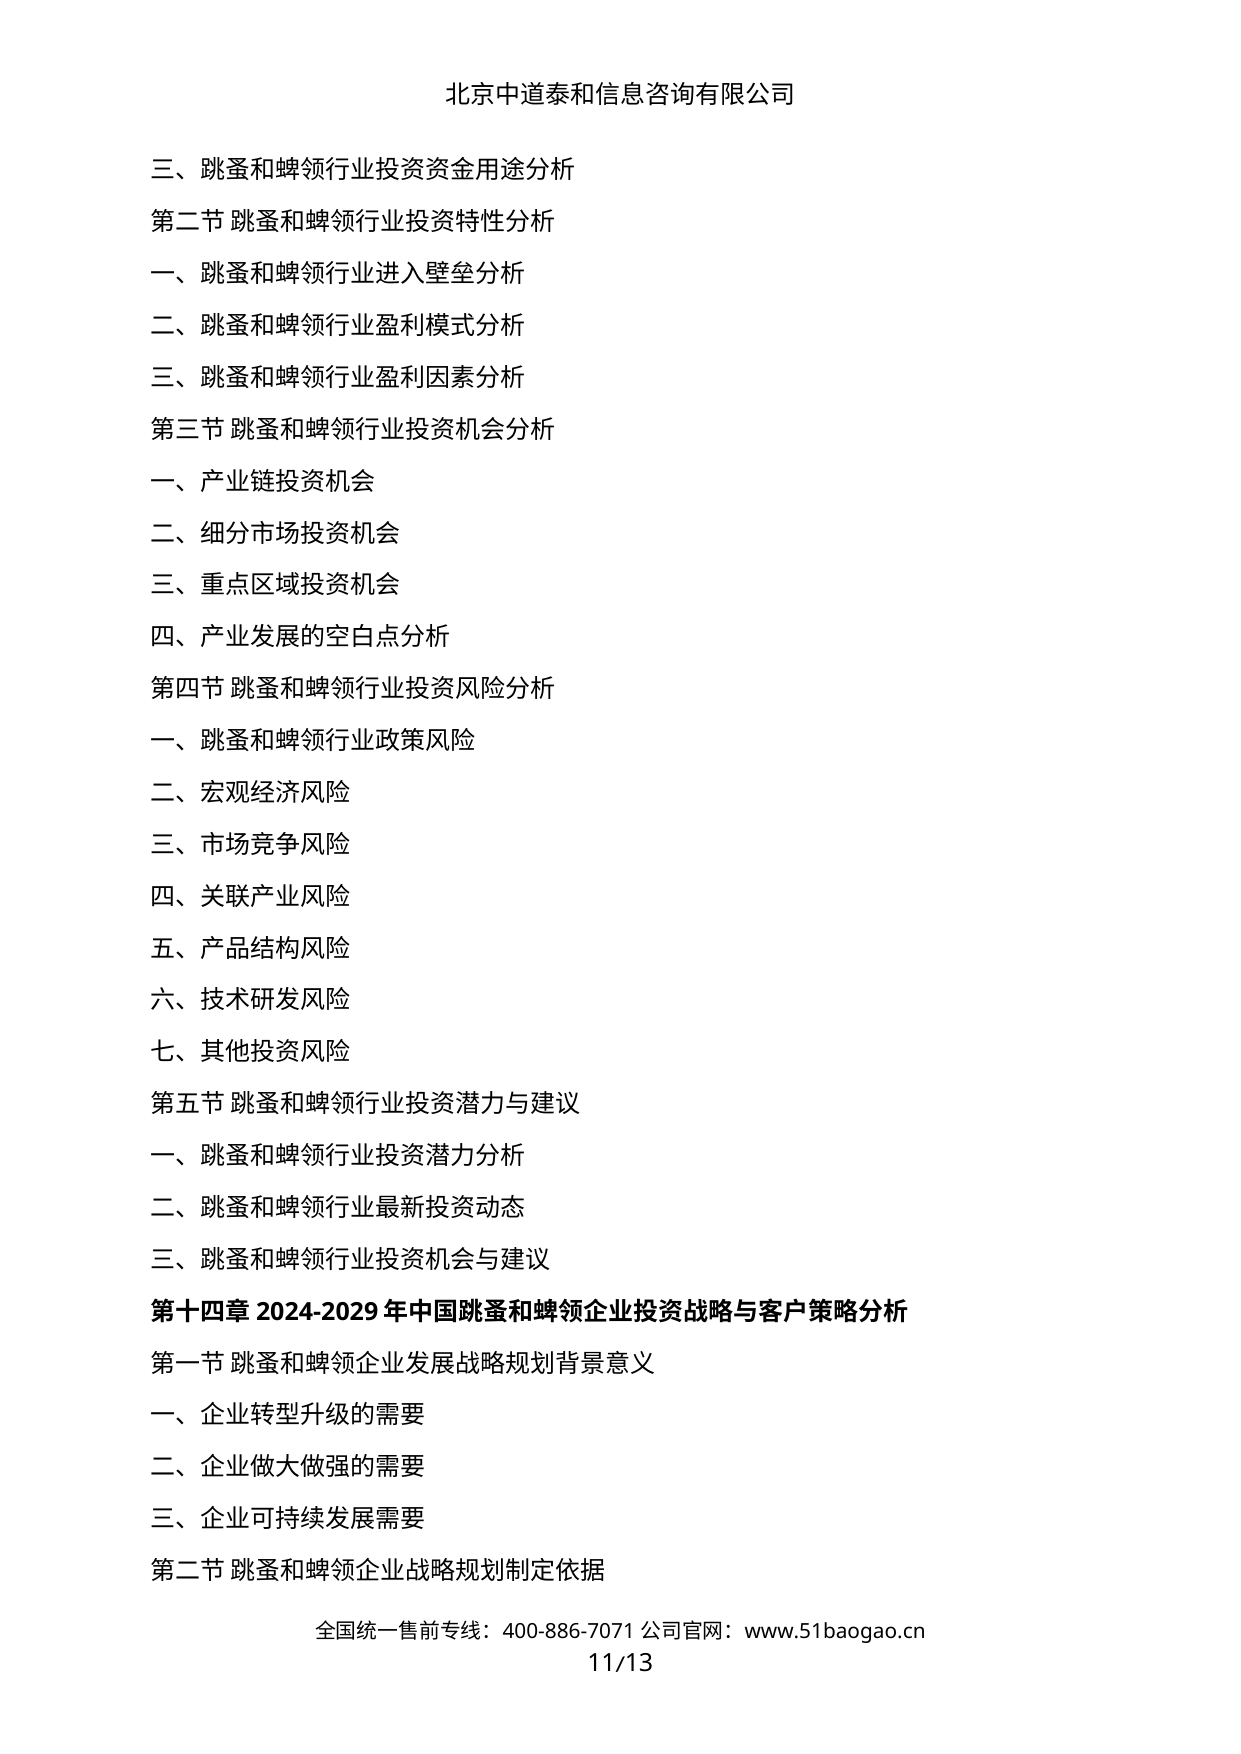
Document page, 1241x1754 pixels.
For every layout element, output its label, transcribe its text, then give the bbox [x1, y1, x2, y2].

text 三、跳蚤和蜱领行业投资机会与建议 [150, 1239, 1090, 1276]
text 六、技术研发风险 [150, 980, 1090, 1016]
text 一、跳蚤和蜱领行业政策风险 [150, 721, 1090, 757]
text 二、跳蚤和蜱领行业盈利模式分析 [150, 306, 1090, 342]
text 三、企业可持续发展需要 [150, 1499, 1090, 1535]
text 二、企业做大做强的需要 [150, 1447, 1090, 1483]
text 二、跳蚤和蜱领行业最新投资动态 [150, 1187, 1090, 1224]
text 三、市场竞争风险 [150, 824, 1090, 861]
text 四、关联产业风险 [150, 876, 1090, 912]
text 一、企业转型升级的需要 [150, 1395, 1090, 1431]
text 一、产业链投资机会 [150, 461, 1090, 497]
text 三、跳蚤和蜱领行业盈利因素分析 [150, 357, 1090, 394]
text 二、宏观经济风险 [150, 772, 1090, 809]
text 第二节 跳蚤和蜱领行业投资特性分析 [150, 202, 1090, 238]
text 二、细分市场投资机会 [150, 513, 1090, 549]
text 五、产品结构风险 [150, 928, 1090, 964]
text 三、重点区域投资机会 [150, 565, 1090, 601]
text 第二节 跳蚤和蜱领企业战略规划制定依据 [150, 1551, 1090, 1587]
text 第五节 跳蚤和蜱领行业投资潜力与建议 [150, 1084, 1090, 1120]
text 一、跳蚤和蜱领行业投资潜力分析 [150, 1136, 1090, 1172]
text 第三节 跳蚤和蜱领行业投资机会分析 [150, 409, 1090, 446]
text 七、其他投资风险 [150, 1032, 1090, 1068]
text 三、跳蚤和蜱领行业投资资金用途分析 [150, 150, 1090, 186]
text 第四节 跳蚤和蜱领行业投资风险分析 [150, 669, 1090, 705]
text 第一节 跳蚤和蜱领企业发展战略规划背景意义 [150, 1343, 1090, 1379]
text 第十四章 2024-2029年中国跳蚤和蜱领企业投资战略与客户策略分析 [150, 1291, 1090, 1327]
text 一、跳蚤和蜱领行业进入壁垒分析 [150, 254, 1090, 290]
text 四、产业发展的空白点分析 [150, 617, 1090, 653]
